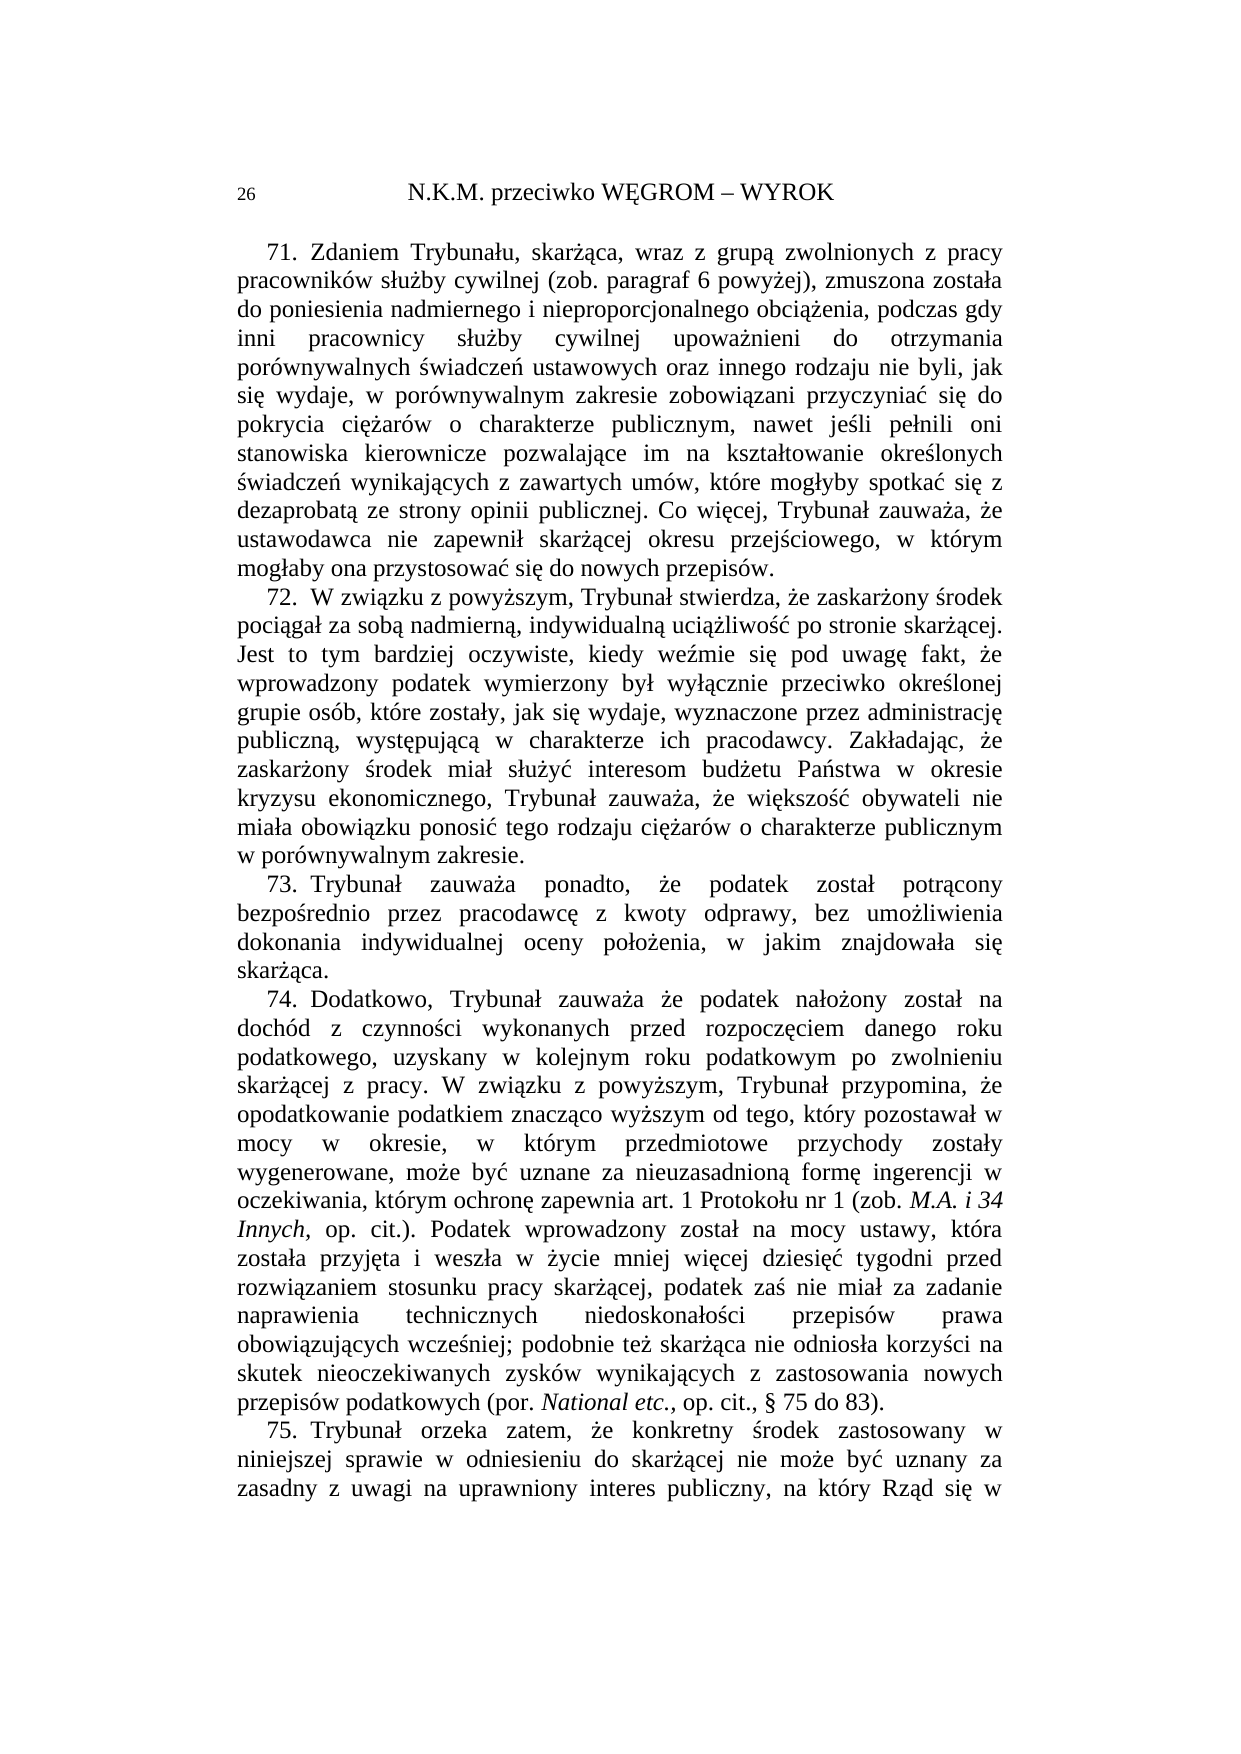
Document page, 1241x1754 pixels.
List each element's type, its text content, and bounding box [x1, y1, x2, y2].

text 74. Dodatkowo, Trybunał zauważa że podatek nałożony został na dochód z czynności wykonanych przed rozpoczęciem danego roku podatkowego, uzyskany w kolejnym roku podatkowym po zwolnieniu skarżącej z pracy. W związku z powyższym, Trybunał przypomina, że opodatkowanie podatkiem znacząco wyższym od tego, który pozostawał w mocy w okresie, w którym przedmiotowe przychody zostały wygenerowane, może być uznane za nieuzasadnioną formę ingerencji w oczekiwania, którym ochronę zapewnia art. 1 Protokołu nr 1 (zob. M.A. i 34 Innych, op. cit.). Podatek wprowadzony został na mocy ustawy, która została przyjęta i weszła w życie mniej więcej dziesięć tygodni przed rozwiązaniem stosunku pracy skarżącej, podatek zaś nie miał za zadanie naprawienia technicznych niedoskonałości przepisów prawa obowiązujących wcześniej; podobnie też skarżąca nie odniosła korzyści na skutek nieoczekiwanych zysków wynikających z zastosowania nowych przepisów podatkowych (por. National etc., op. cit., § 75 do 83). [237, 984, 1003, 1416]
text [237, 1416, 1003, 1502]
text 72. W związku z powyższym, Trybunał stwierdza, że zaskarżony środek pociągał za sobą nadmierną, indywidualną uciążliwość po stronie skarżącej. Jest to tym bardziej oczywiste, kiedy weźmie się pod uwagę fakt, że wprowadzony podatek wymierzony był wyłącznie przeciwko określonej grupie osób, które zostały, jak się wydaje, wyznaczone przez administrację publiczną, występującą w charakterze ich pracodawcy. Zakładając, że zaskarżony środek miał służyć interesom budżetu Państwa w okresie kryzysu ekonomicznego, Trybunał zauważa, że większość obywateli nie miała obowiązku ponosić tego rodzaju ciężarów o charakterze publicznym w porównywalnym zakresie. [237, 582, 1003, 869]
text 71. Zdaniem Trybunału, skarżąca, wraz z grupą zwolnionych z pracy pracowników służby cywilnej (zob. paragraf 6 powyżej), zmuszona została do poniesienia nadmiernego i nieproporcjonalnego obciążenia, podczas gdy inni pracownicy służby cywilnej upoważnieni do otrzymania porównywalnych świadczeń ustawowych oraz innego rodzaju nie byli, jak się wydaje, w porównywalnym zakresie zobowiązani przyczyniać się do pokrycia ciężarów o charakterze publicznym, nawet jeśli pełnili oni stanowiska kierownicze pozwalające im na kształtowanie określonych świadczeń wynikających z zawartych umów, które mogłyby spotkać się z dezaprobatą ze strony opinii publicznej. Co więcej, Trybunał zauważa, że ustawodawca nie zapewnił skarżącej okresu przejściowego, w którym mogłaby ona przystosować się do nowych przepisów. [237, 237, 1003, 582]
text 73. Trybunał zauważa ponadto, że podatek został potrącony bezpośrednio przez pracodawcę z kwoty odprawy, bez umożliwienia dokonania indywidualnej oceny położenia, w jakim znajdowała się skarżąca. [237, 869, 1003, 984]
